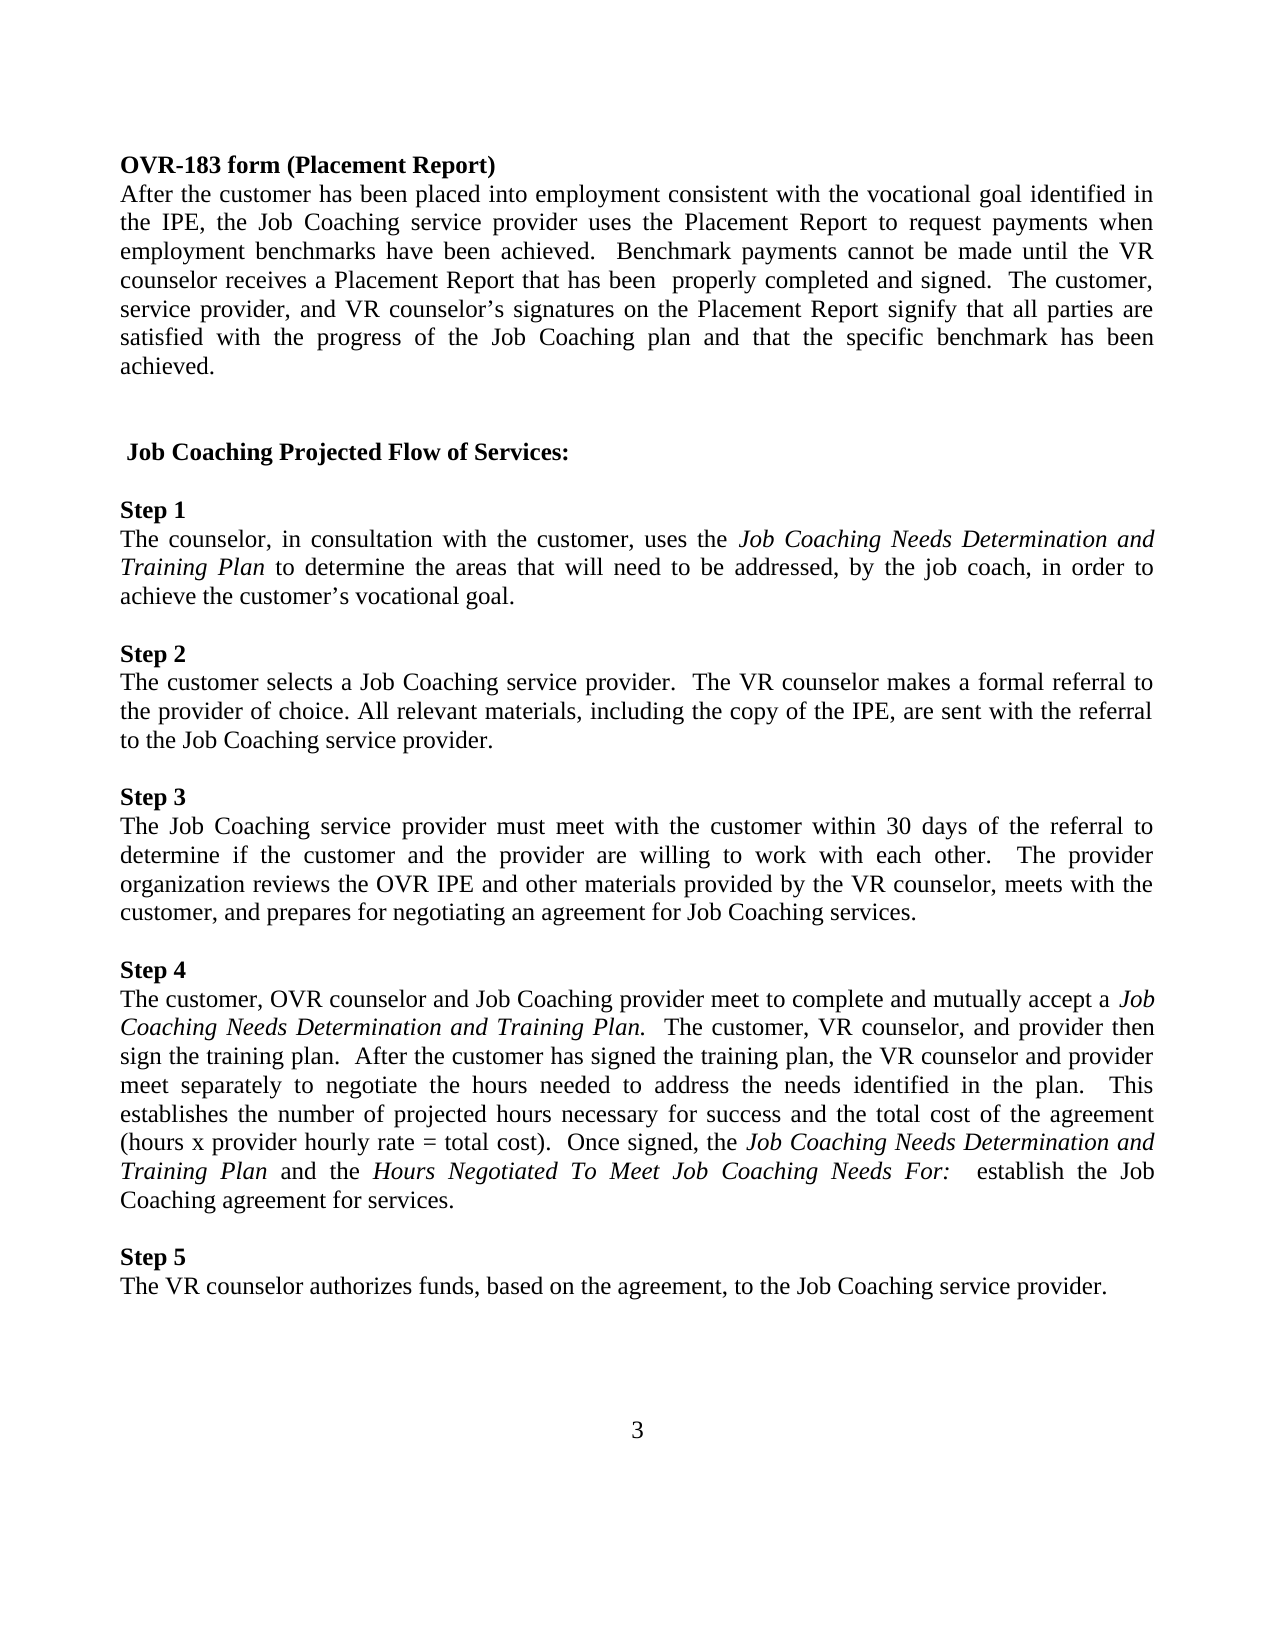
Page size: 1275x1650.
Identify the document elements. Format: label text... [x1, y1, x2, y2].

text 3 [120, 1415, 1155, 1444]
text The VR counselor authorizes funds, based on the agreement, to the Job Coaching service provider. [120, 1271, 1155, 1300]
text OVR-183 form (Placement Report) [120, 150, 1155, 179]
text The customer selects a Job Coaching service provider. The VR counselor makes a formal referral to the provider of choice. All relevant materials, including the copy of the IPE, are sent with the referral to the Job Coaching service provider. [120, 667, 1155, 754]
subtitle Job Coaching Projected Flow of Services: [120, 437, 1155, 466]
subtitle Step 4 [120, 955, 1155, 984]
text The counselor, in consultation with the customer, uses the Job Coaching Needs Determination and Training Plan to determine the areas that will need to be addressed, by the job coach, in order to achieve the customer’s vocational goal. [120, 524, 1155, 610]
text Step 1 [120, 495, 1155, 524]
subtitle The customer, OVR counselor and Job Coaching provider meet to complete and mutually accept a Job Coaching Needs Determination and Training Plan. The customer, VR counselor, and provider then sign the training plan. After the customer has signed the training plan, the VR counselor and provider meet separately to negotiate the hours needed to address the needs identified in the plan. This establishes the number of projected hours necessary for success and the total cost of the agreement (hours x provider hourly rate = total cost). Once signed, the Job Coaching Needs Determination and Training Plan and the Hours Negotiated To Meet Job Coaching Needs For: establish the Job Coaching agreement for services. [120, 984, 1155, 1214]
text Step 5 [120, 1242, 1155, 1271]
text Step 3 [120, 782, 1155, 811]
text After the customer has been placed into employment consistent with the vocational goal identified in the IPE, the Job Coaching service provider uses the Placement Report to request payments when employment benchmarks have been achieved. Benchmark payments cannot be made until the VR counselor receives a Placement Report that has been properly completed and signed. The customer, service provider, and VR counselor’s signatures on the Placement Report signify that all parties are satisfied with the progress of the Job Coaching plan and that the specific benchmark has been achieved. [120, 179, 1155, 380]
text The Job Coaching service provider must meet with the customer within 30 days of the referral to determine if the customer and the provider are willing to work with each other. The provider organization reviews the OVR IPE and other materials provided by the VR counselor, meets with the customer, and prepares for negotiating an agreement for Job Coaching services. [120, 811, 1155, 926]
text Step 2 [120, 639, 1155, 667]
